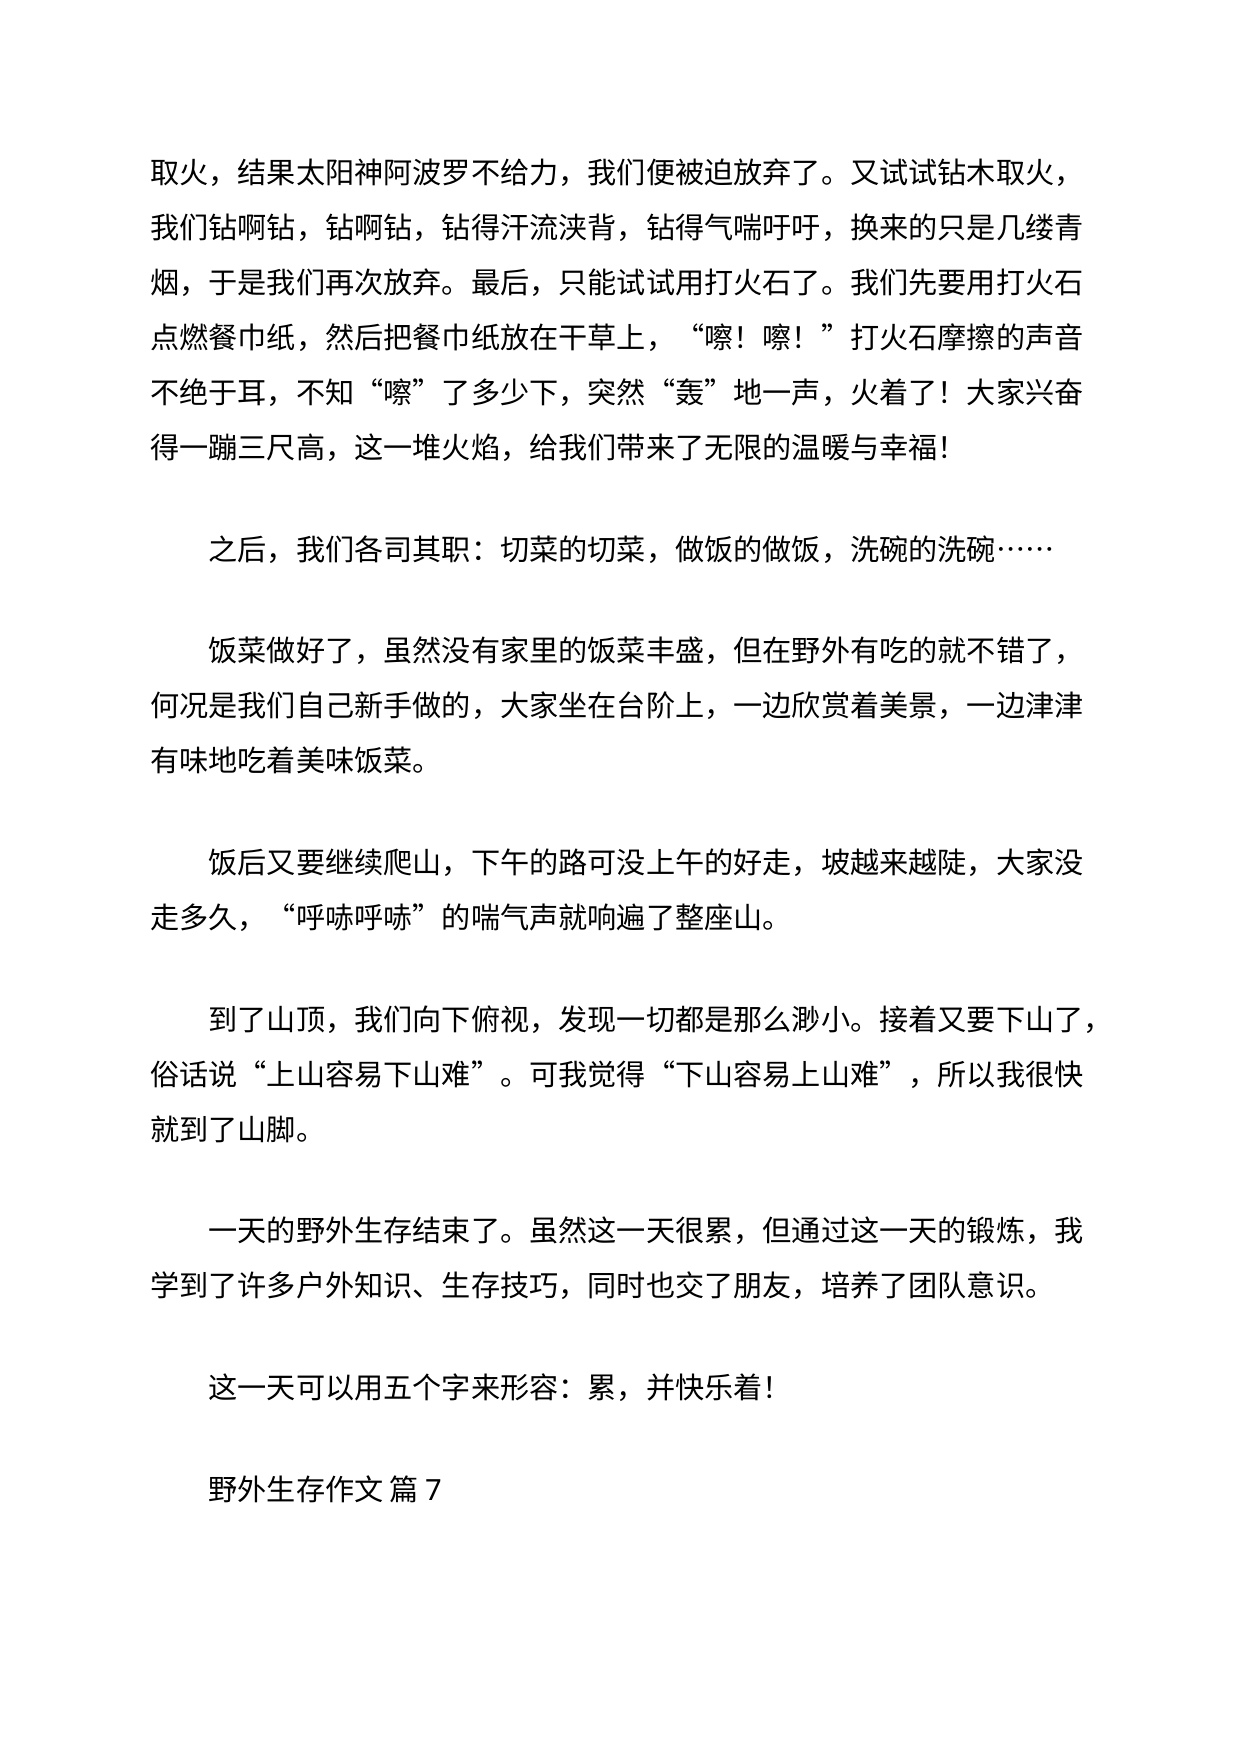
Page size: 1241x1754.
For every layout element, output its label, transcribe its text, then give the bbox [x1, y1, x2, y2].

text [150, 150, 1090, 467]
text 饭后又要继续爬山，下午的路可没上午的好走，坡越来越陡，大家没走多久，“呼哧呼哧”的喘气声就响遍了整座山。 [150, 839, 1090, 937]
text 饭菜做好了，虽然没有家里的饭菜丰盛，但在野外有吃的就不错了，何况是我们自己新手做的，大家坐在台阶上，一边欣赏着美景，一边津津有味地吃着美味饭菜。 [150, 628, 1090, 780]
text 这一天可以用五个字来形容：累，并快乐着！ [150, 1364, 1090, 1407]
text 一天的野外生存结束了。虽然这一天很累，但通过这一天的锻炼，我学到了许多户外知识、生存技巧，同时也交了朋友，培养了团队意识。 [150, 1208, 1090, 1305]
text 之后，我们各司其职：切菜的切菜，做饭的做饭，洗碗的洗碗…… [150, 526, 1090, 568]
text 野外生存作文 篇7 [150, 1466, 1090, 1509]
text 到了山顶，我们向下俯视，发现一切都是那么渺小。接着又要下山了，俗话说“上山容易下山难”。可我觉得“下山容易上山难”，所以我很快就到了山脚。 [150, 996, 1090, 1148]
